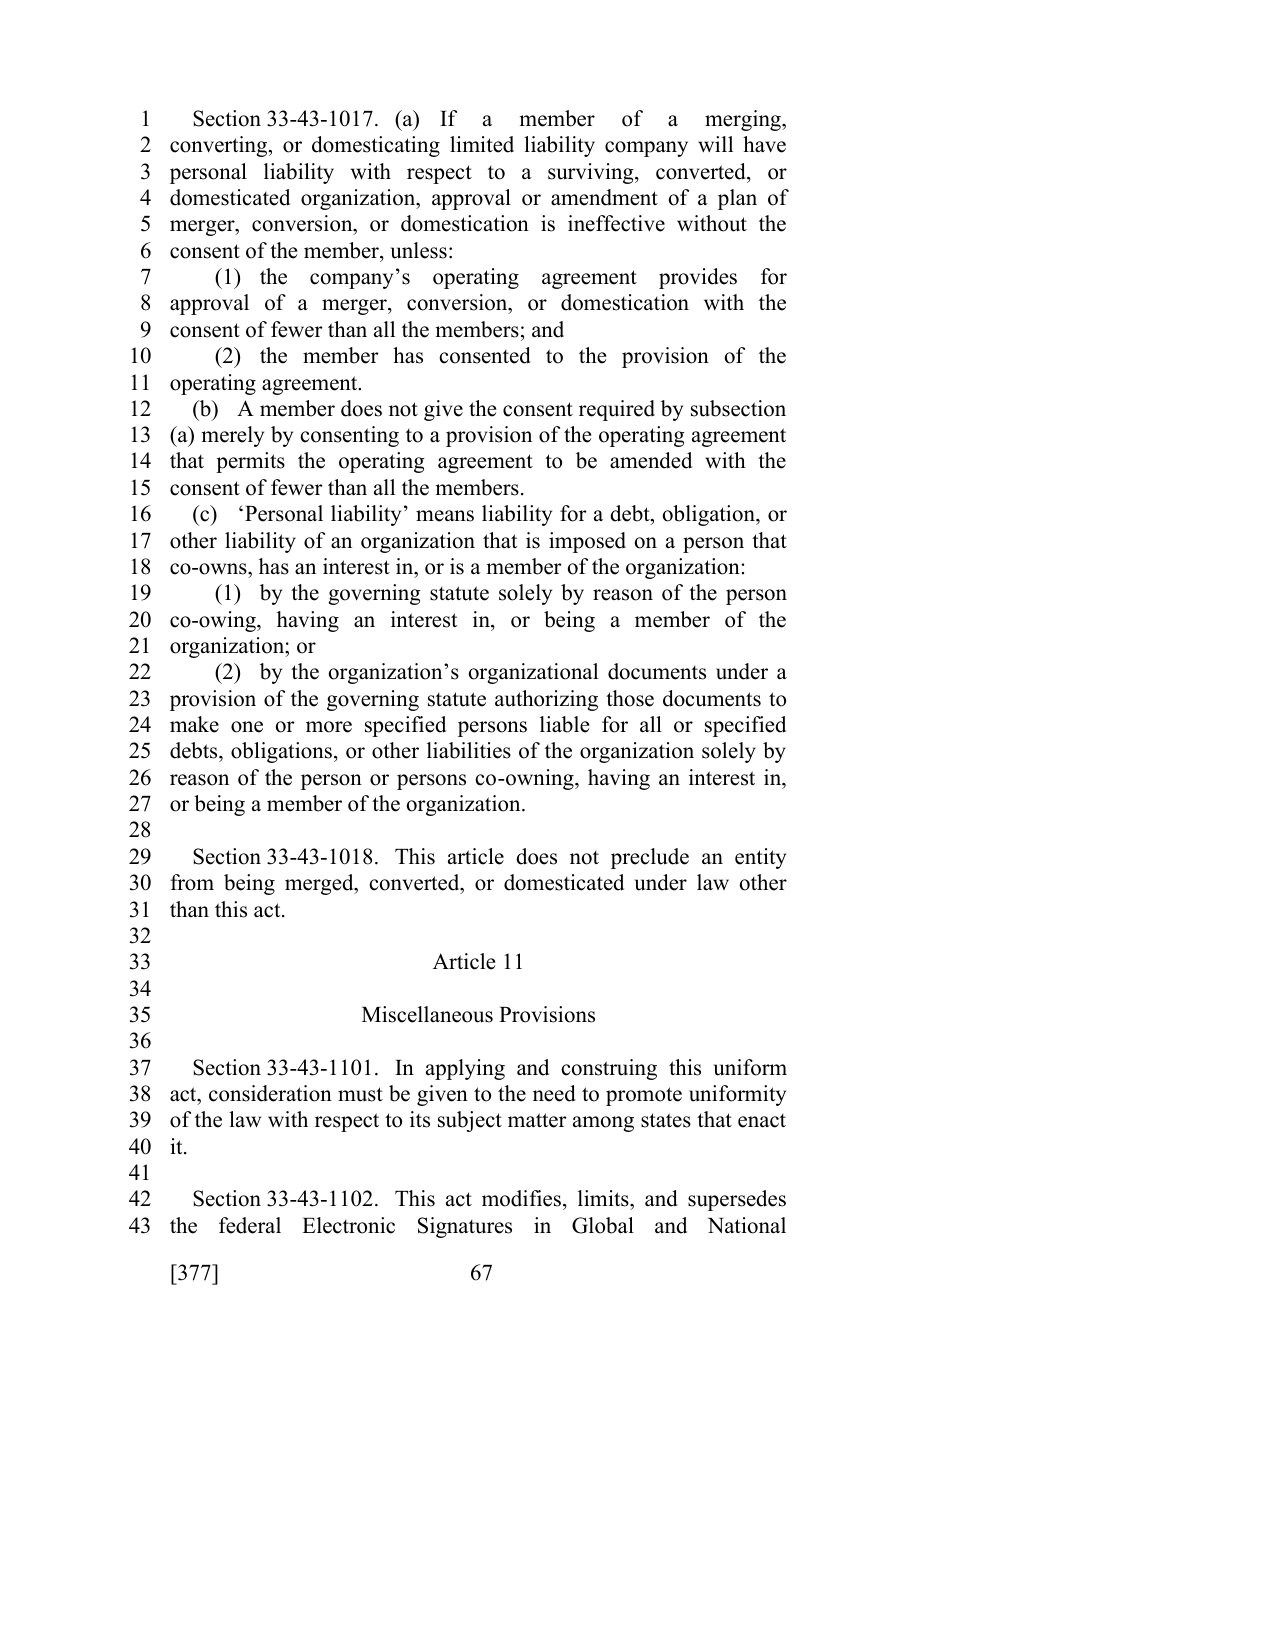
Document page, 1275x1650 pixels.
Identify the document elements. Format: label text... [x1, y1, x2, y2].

text Article 11 [169, 948, 787, 975]
text (1) the company’s operating agreement provides for approval of a merger, conversion, or domestication with the consent of fewer than all the members; and [169, 263, 787, 342]
text Section 33-43-1018. This article does not preclude an entity from being merged, converted, or domesticated under law other than this act. [169, 843, 787, 922]
text Section 33-43-1101. In applying and construing this uniform act, consideration must be given to the need to promote uniformity of the law with respect to its subject matter among states that enact it. [169, 1054, 787, 1159]
text (2) the member has consented to the provision of the operating agreement. [169, 342, 787, 395]
text (b) A member does not give the consent required by subsection (a) merely by consenting to a provision of the operating agreement that permits the operating agreement to be amended with the consent of fewer than all the members. [169, 395, 787, 500]
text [169, 1186, 787, 1238]
text (2) by the organization’s organizational documents under a provision of the governing statute authorizing those documents to make one or more specified persons liable for all or specified debts, obligations, or other liabilities of the organization solely by reason of the person or persons co-owning, having an interest in, or being a member of the organization. [169, 658, 787, 817]
text (c) ‘Personal liability’ means liability for a debt, obligation, or other liability of an organization that is imposed on a person that co-owns, has an interest in, or is a member of the organization: [169, 500, 787, 579]
text (1) by the governing statute solely by reason of the person co-owing, having an interest in, or being a member of the organization; or [169, 579, 787, 658]
text Miscellaneous Provisions [169, 1001, 787, 1027]
text Section 33-43-1017. (a) If a member of a merging, converting, or domesticating limited liability company will have personal liability with respect to a surviving, converted, or domesticated organization, approval or amendment of a plan of merger, conversion, or domestication is ineffective without the consent of the member, unless: [169, 105, 787, 263]
